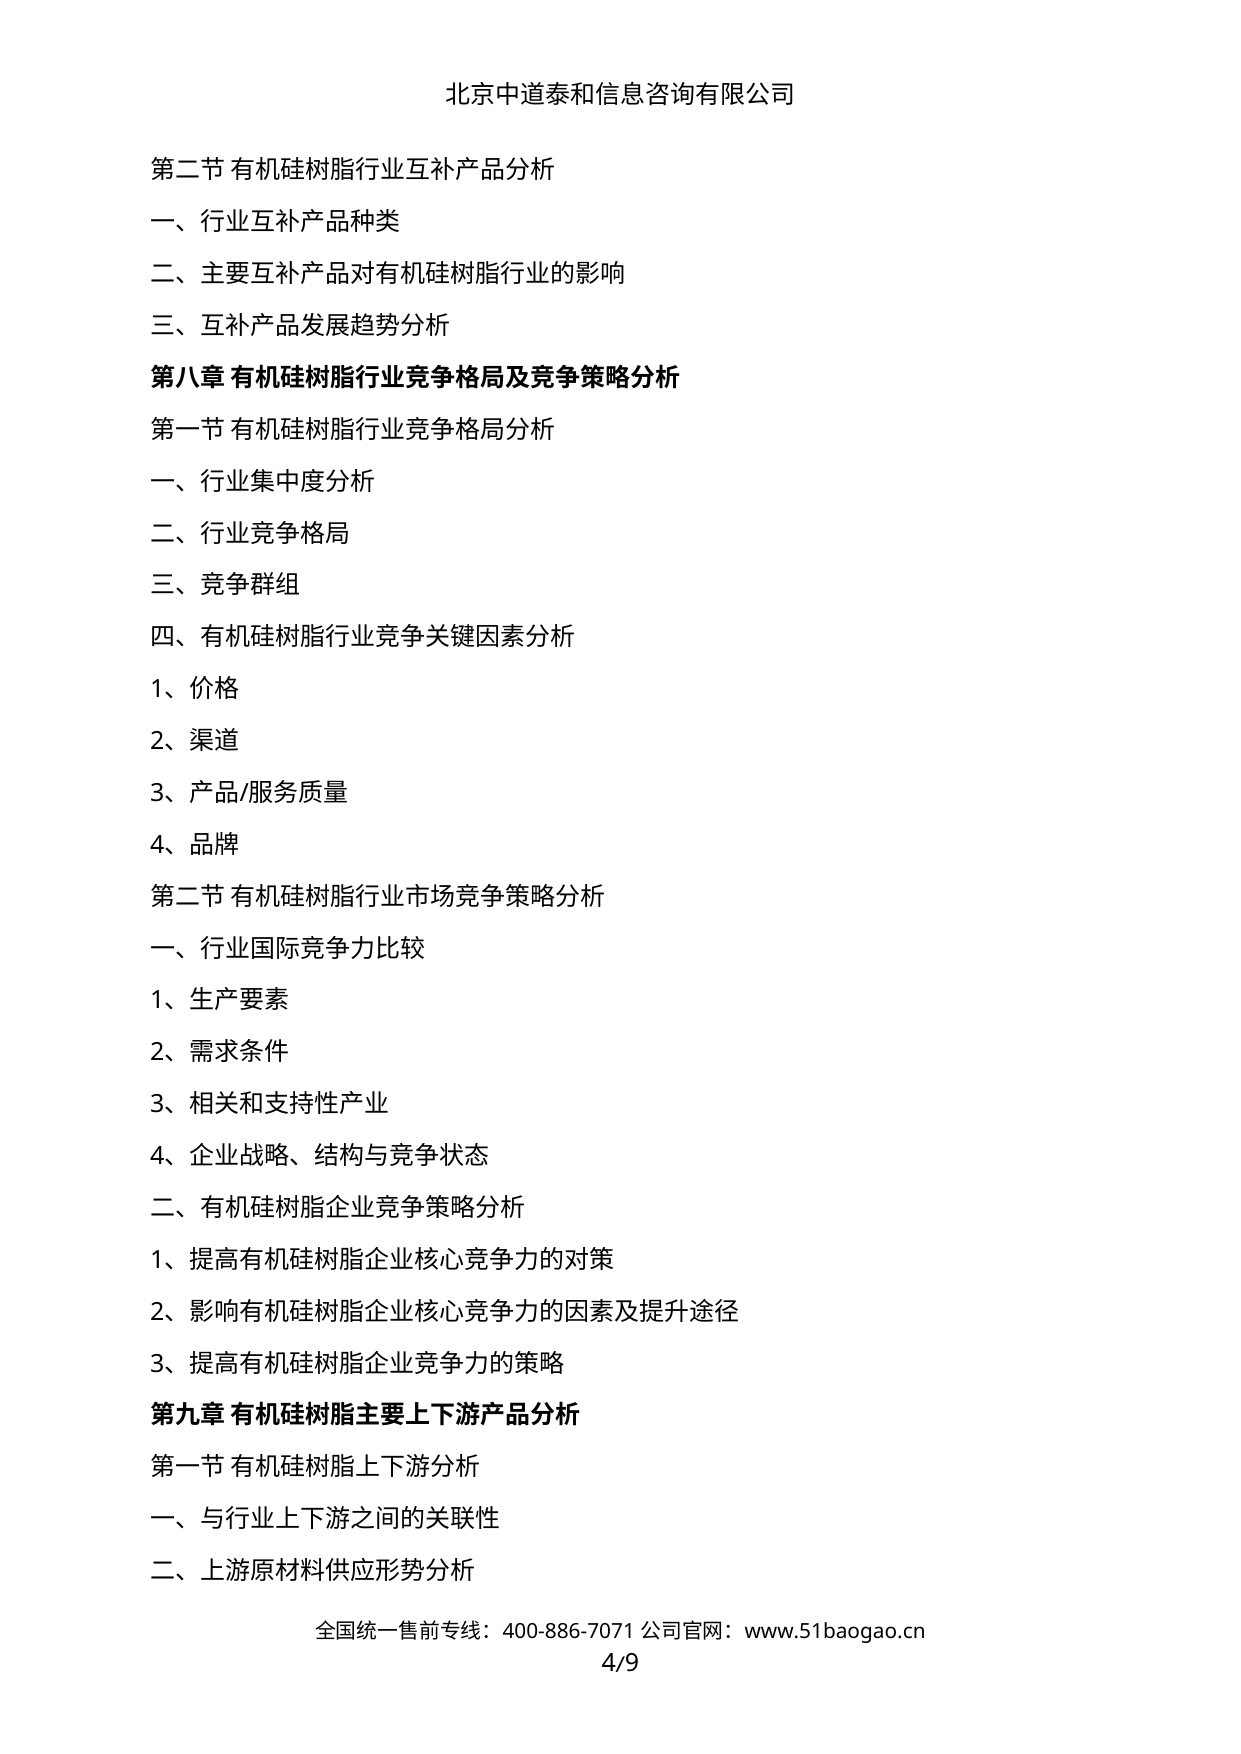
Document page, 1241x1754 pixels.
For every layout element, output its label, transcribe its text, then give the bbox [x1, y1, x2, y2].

text 3、相关和支持性产业 [150, 1084, 1090, 1120]
text 第九章 有机硅树脂主要上下游产品分析 [150, 1395, 1090, 1431]
text 一、行业互补产品种类 [150, 202, 1090, 238]
text 一、行业国际竞争力比较 [150, 928, 1090, 964]
text 第一节 有机硅树脂上下游分析 [150, 1447, 1090, 1483]
text 一、与行业上下游之间的关联性 [150, 1499, 1090, 1535]
text 二、主要互补产品对有机硅树脂行业的影响 [150, 254, 1090, 290]
text 3、提高有机硅树脂企业竞争力的策略 [150, 1343, 1090, 1379]
text 4、企业战略、结构与竞争状态 [150, 1136, 1090, 1172]
text 2、影响有机硅树脂企业核心竞争力的因素及提升途径 [150, 1291, 1090, 1327]
text 2、需求条件 [150, 1032, 1090, 1068]
text 三、互补产品发展趋势分析 [150, 306, 1090, 342]
text 3、产品/服务质量 [150, 772, 1090, 809]
text 2、渠道 [150, 721, 1090, 757]
text 第二节 有机硅树脂行业市场竞争策略分析 [150, 876, 1090, 912]
text 1、生产要素 [150, 980, 1090, 1016]
text 二、有机硅树脂企业竞争策略分析 [150, 1187, 1090, 1224]
text 三、竞争群组 [150, 565, 1090, 601]
text 4、品牌 [150, 824, 1090, 861]
text 第二节 有机硅树脂行业互补产品分析 [150, 150, 1090, 186]
text 1、价格 [150, 669, 1090, 705]
text 第一节 有机硅树脂行业竞争格局分析 [150, 409, 1090, 446]
text 二、行业竞争格局 [150, 513, 1090, 549]
text 第八章 有机硅树脂行业竞争格局及竞争策略分析 [150, 357, 1090, 394]
text 四、有机硅树脂行业竞争关键因素分析 [150, 617, 1090, 653]
text 二、上游原材料供应形势分析 [150, 1551, 1090, 1587]
text 一、行业集中度分析 [150, 461, 1090, 497]
text 1、提高有机硅树脂企业核心竞争力的对策 [150, 1239, 1090, 1276]
